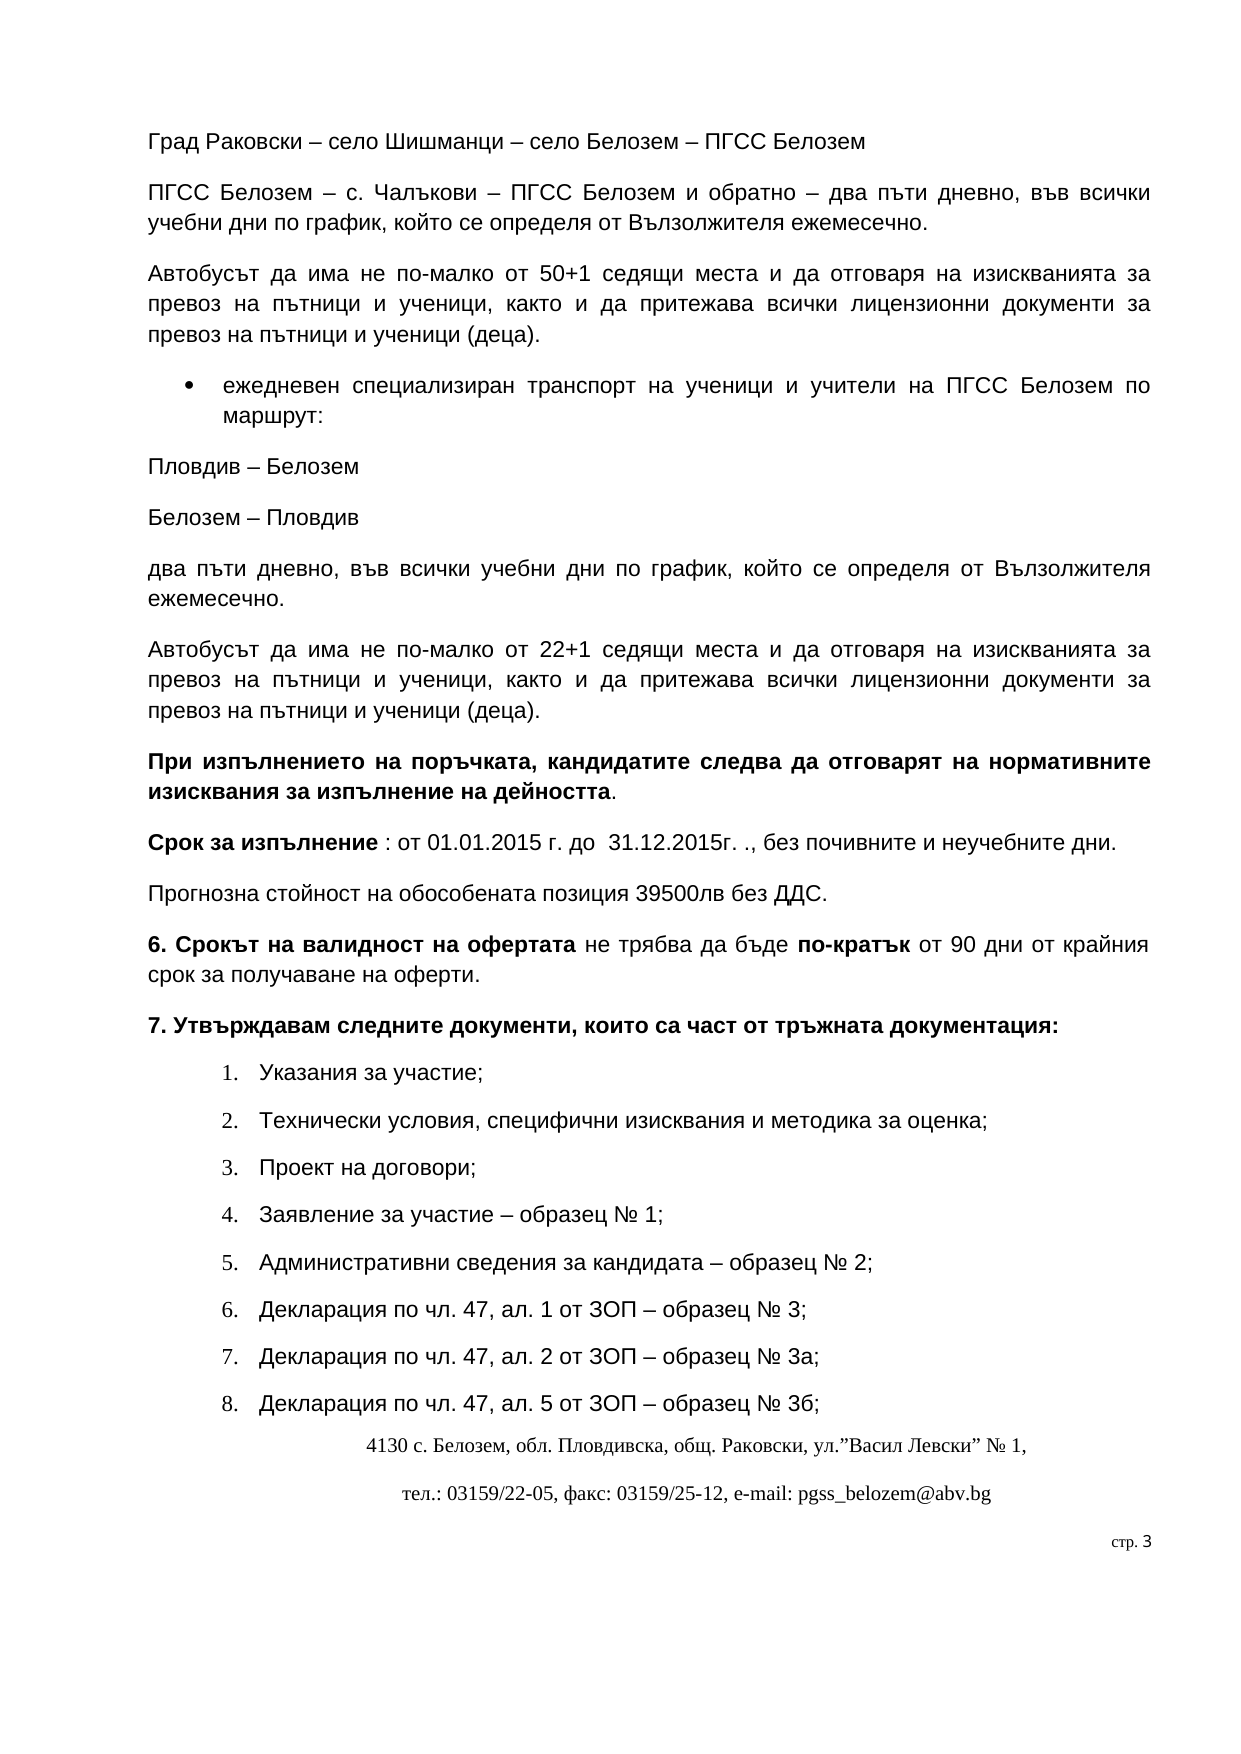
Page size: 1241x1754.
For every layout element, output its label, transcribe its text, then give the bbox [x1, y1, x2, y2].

list Декларация по чл. 47, ал. 1 от ЗОП – образец № 3; [221, 1296, 1152, 1322]
text 6. Срокът на валидност на офертата не трябва да бъде по-кратък от 90 дни от крайния срок за получаване на оферти. [148, 931, 1149, 987]
text два пъти дневно, във всички учебни дни по график, който се определя от Вълзолжителя ежемесечно. [148, 555, 1152, 611]
text ПГСС Белозем – с. Чалъкови – ПГСС Белозем и обратно – два пъти дневно, във всички учебни дни по график, който се определя от Вълзолжителя ежемесечно. [148, 179, 1152, 235]
text 7. Утвърждавам следните документи, които са част от тръжната документация: [148, 1012, 1152, 1038]
list Указания за участие; [221, 1059, 1152, 1086]
text Белозем – Пловдив [148, 504, 1152, 530]
list Декларация по чл. 47, ал. 5 от ЗОП – образец № 3б; [221, 1390, 1152, 1417]
text Прогнозна стойност на обособената позиция 39500лв без ДДС. [148, 880, 1152, 906]
text Автобусът да има не по-малко от 22+1 седящи места и да отговаря на изискванията за превоз на пътници и ученици, както и да притежава всички лицензионни документи за превоз на пътници и ученици (деца). [148, 636, 1152, 723]
list ежедневен специализиран транспорт на ученици и учители на ПГСС Белозем по маршрут: [185, 372, 1152, 428]
text Автобусът да има не по-малко от 50+1 седящи места и да отговаря на изискванията за превоз на пътници и ученици, както и да притежава всички лицензионни документи за превоз на пътници и ученици (деца). [148, 260, 1152, 347]
list Технически условия, специфични изисквания и методика за оценка; [221, 1107, 1152, 1133]
list Декларация по чл. 47, ал. 2 от ЗОП – образец № 3а; [221, 1343, 1152, 1369]
list Проект на договори; [221, 1154, 1152, 1180]
text Пловдив – Белозем [148, 453, 1152, 479]
list Заявление за участие – образец № 1; [221, 1201, 1152, 1228]
list Административни сведения за кандидата – образец № 2; [221, 1248, 1152, 1275]
text Срок за изпълнение : от 01.01.2015 г. до 31.12.2015г. ., без почивните и неучебните дни. [148, 829, 1152, 855]
text Град Раковски – село Шишманци – село Белозем – ПГСС Белозем [148, 128, 1152, 154]
text При изпълнението на поръчката, кандидатите следва да отговарят на нормативните изисквания за изпълнение на дейността. [148, 748, 1152, 804]
